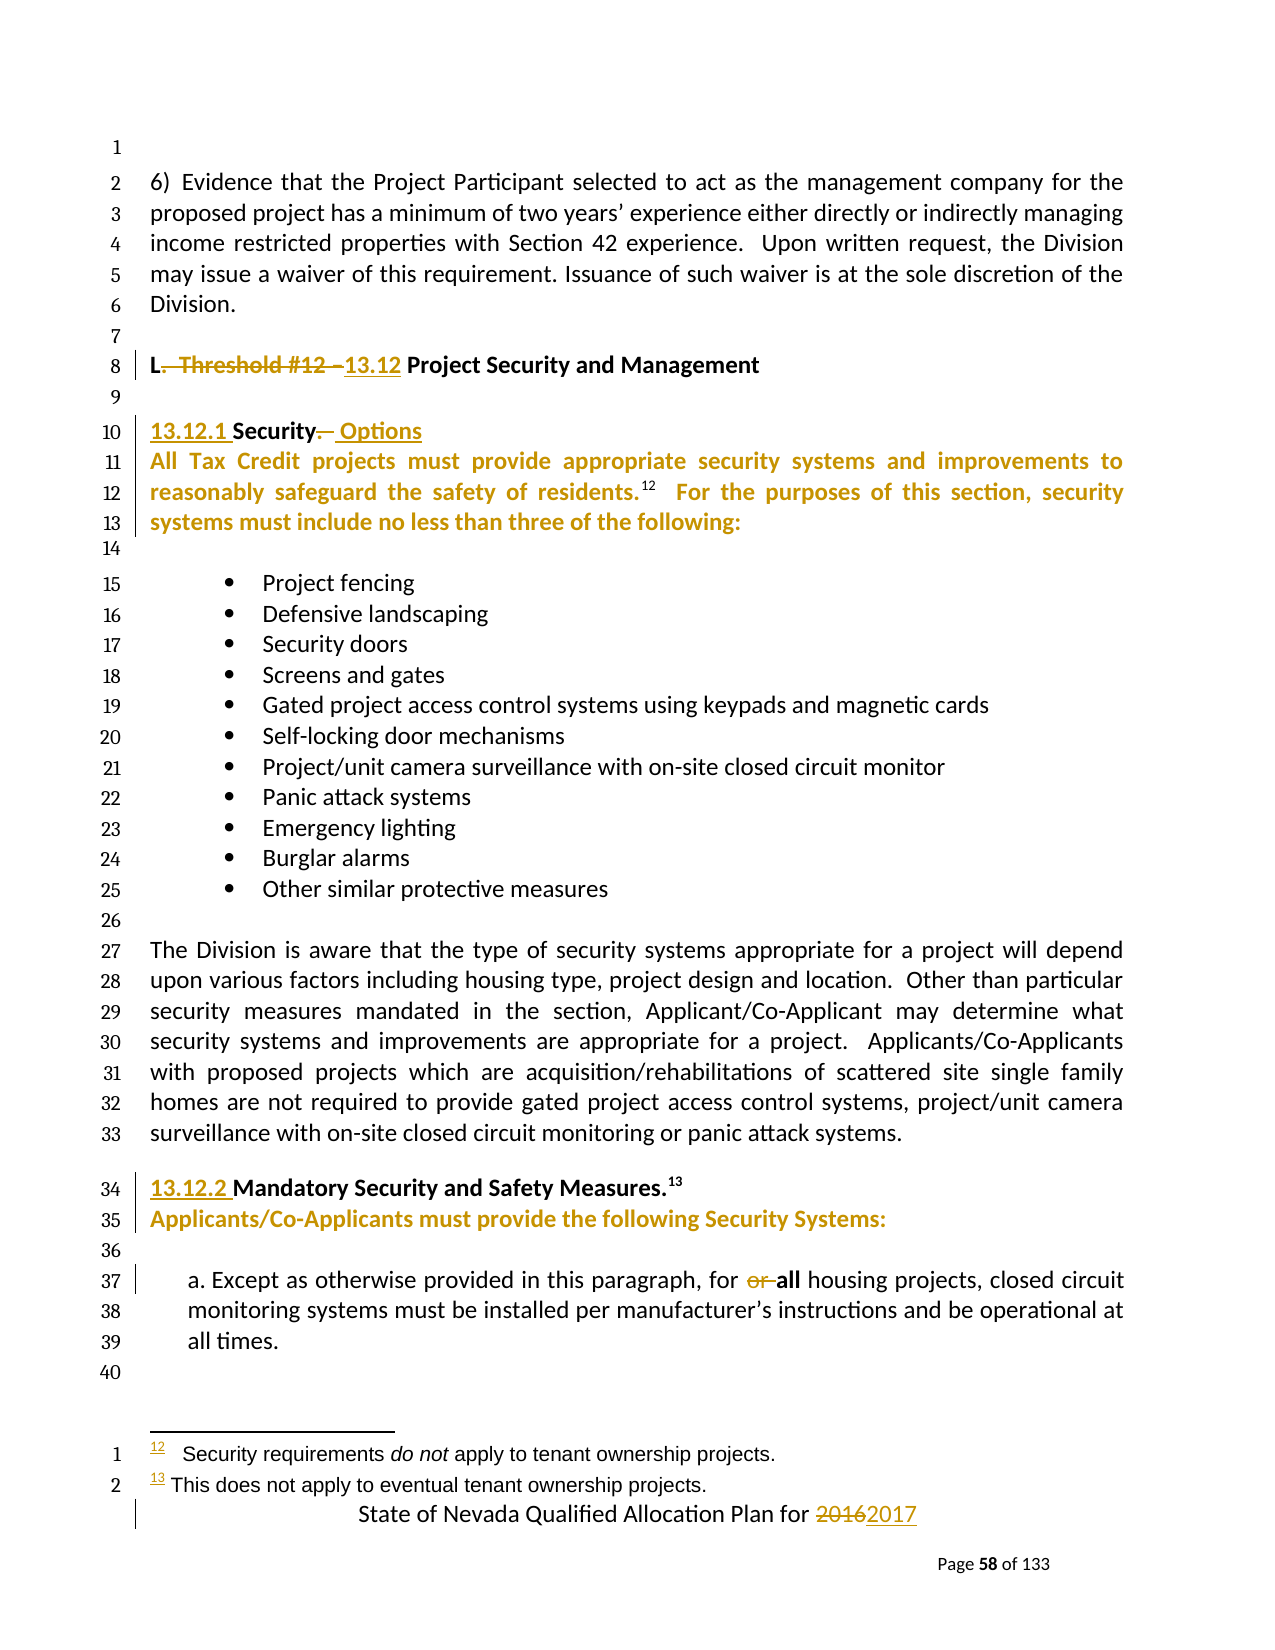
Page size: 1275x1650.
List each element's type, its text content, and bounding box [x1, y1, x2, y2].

list Panic attack systems [225, 781, 1125, 812]
list Applicants/Co-Applicants must provide the following Security Systems: [150, 1203, 1125, 1233]
list Project/unit camera surveillance with on-site closed circuit monitor [225, 751, 1125, 781]
list Burglar alarms [225, 842, 1125, 873]
list a. Except as otherwise provided in this paragraph, for all housing projects, closed circuit monitoring systems must be installed per manufacturer’s instructions and be operational at all times. [187, 1264, 1125, 1356]
list Self-locking door mechanisms [225, 720, 1125, 751]
subtitle Project Security and Management [150, 350, 1125, 380]
list All Tax Credit projects must provide appropriate security systems and improvements to reasonably safeguard the safety of residents. For the purposes of this section, security systems must include no less than three of the following: [150, 445, 1125, 537]
list Screens and gates [225, 659, 1125, 689]
subtitle Security [150, 415, 1125, 445]
list Other similar protective measures [225, 873, 1125, 903]
list Security doors [225, 628, 1125, 659]
list Defensive landscaping [225, 598, 1125, 628]
list Emergency lighting [225, 812, 1125, 842]
text The Division is aware that the type of security systems appropriate for a project will depend upon various factors including housing type, project design and location. Other than particular security measures mandated in the section, Applicant/Co-Applicant may determine what security systems and improvements are appropriate for a project. Applicants/Co-Applicants with proposed projects which are acquisition/rehabilitations of scattered site single family homes are not required to provide gated project access control systems, project/unit camera surveillance with on-site closed circuit monitoring or panic attack systems. [150, 934, 1125, 1147]
list Project fencing [225, 567, 1125, 598]
list Gated project access control systems using keypads and magnetic cards [225, 689, 1125, 720]
list 6) Evidence that the Project Participant selected to act as the management company for the proposed project has a minimum of two years’ experience either directly or indirectly managing income restricted properties with Section 42 experience. Upon written request, the Division may issue a waiver of this requirement. Issuance of such waiver is at the sole discretion of the Division. [150, 167, 1125, 319]
subtitle Mandatory Security and Safety Measures. [150, 1172, 1125, 1203]
